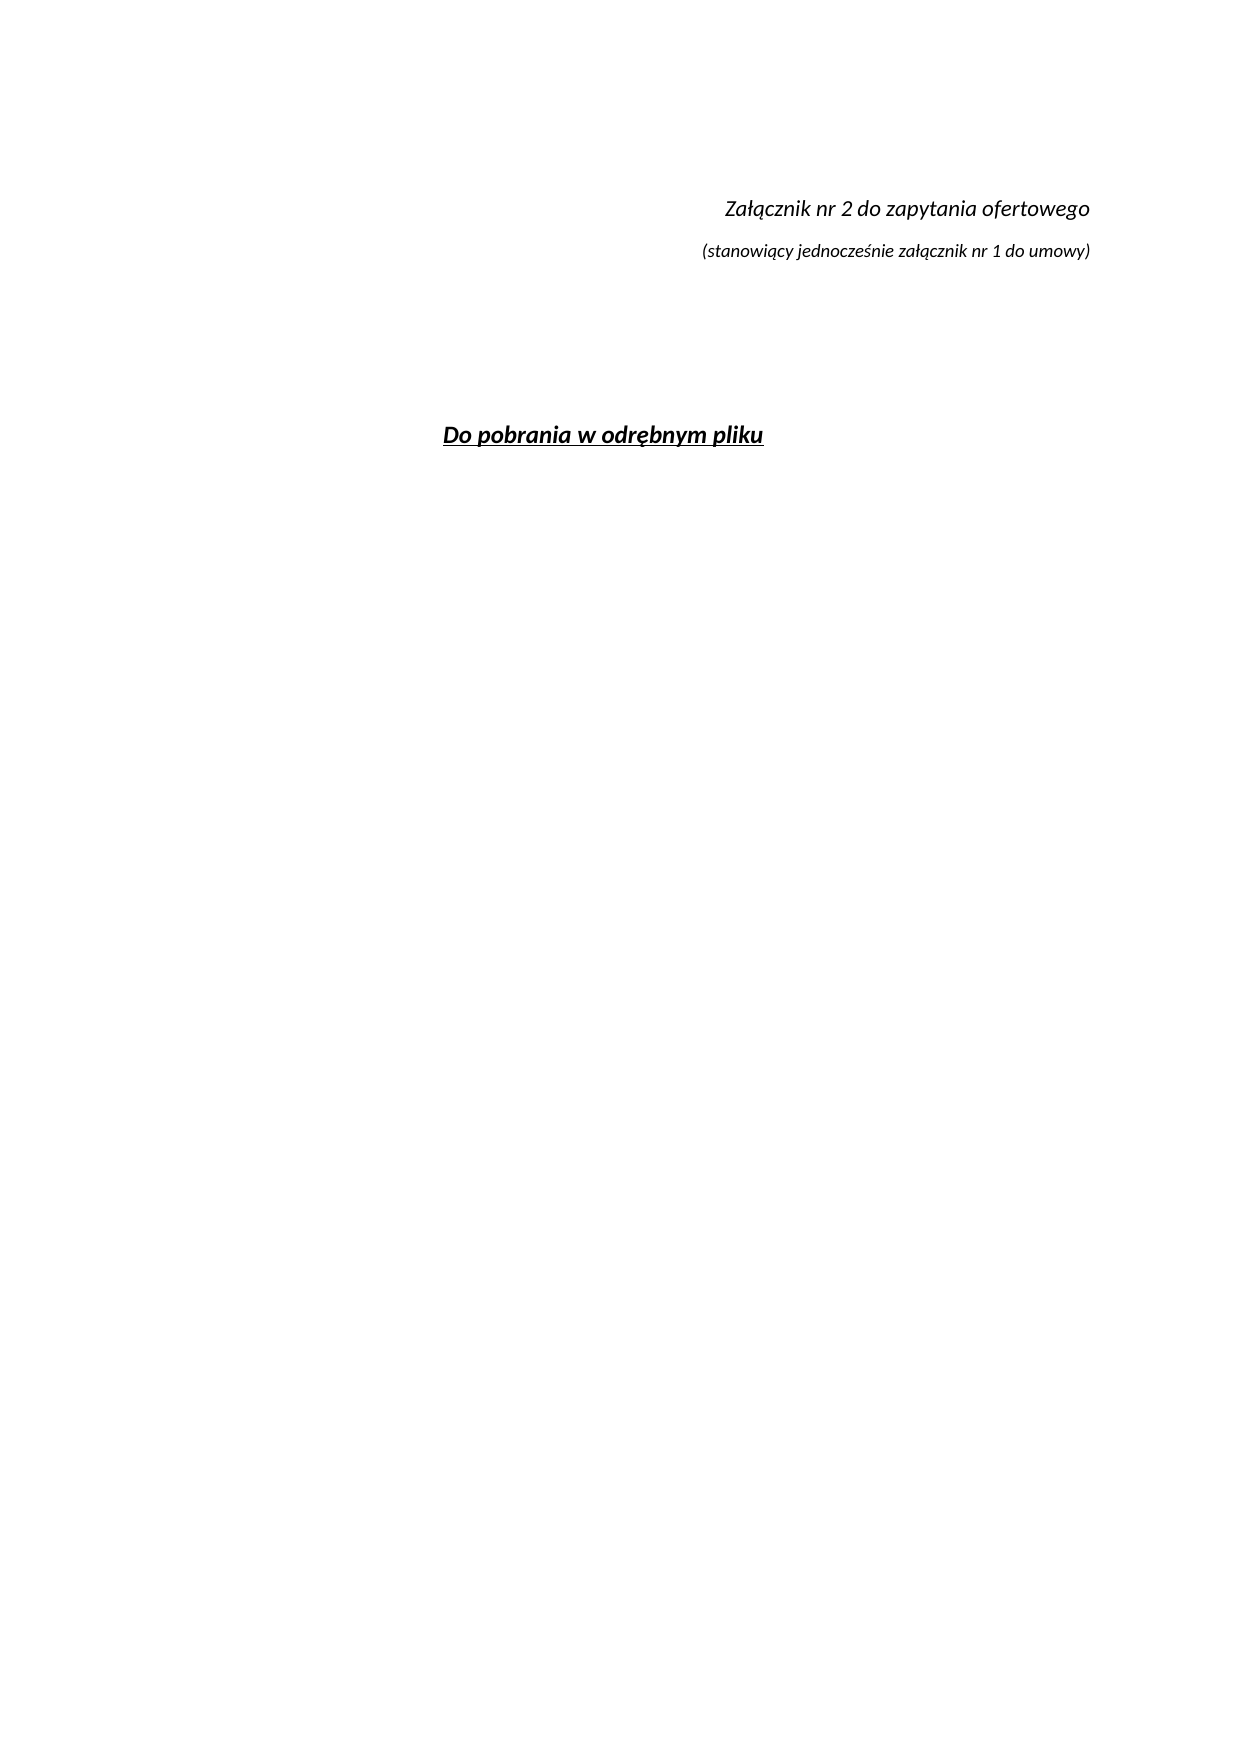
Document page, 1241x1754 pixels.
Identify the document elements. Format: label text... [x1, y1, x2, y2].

text Do pobrania w odrębnym pliku [443, 419, 1093, 449]
text Załącznik nr 2 do zapytania ofertowego [664, 194, 1093, 222]
text (stanowiący jednocześnie załącznik nr 1 do umowy) [148, 240, 1093, 263]
